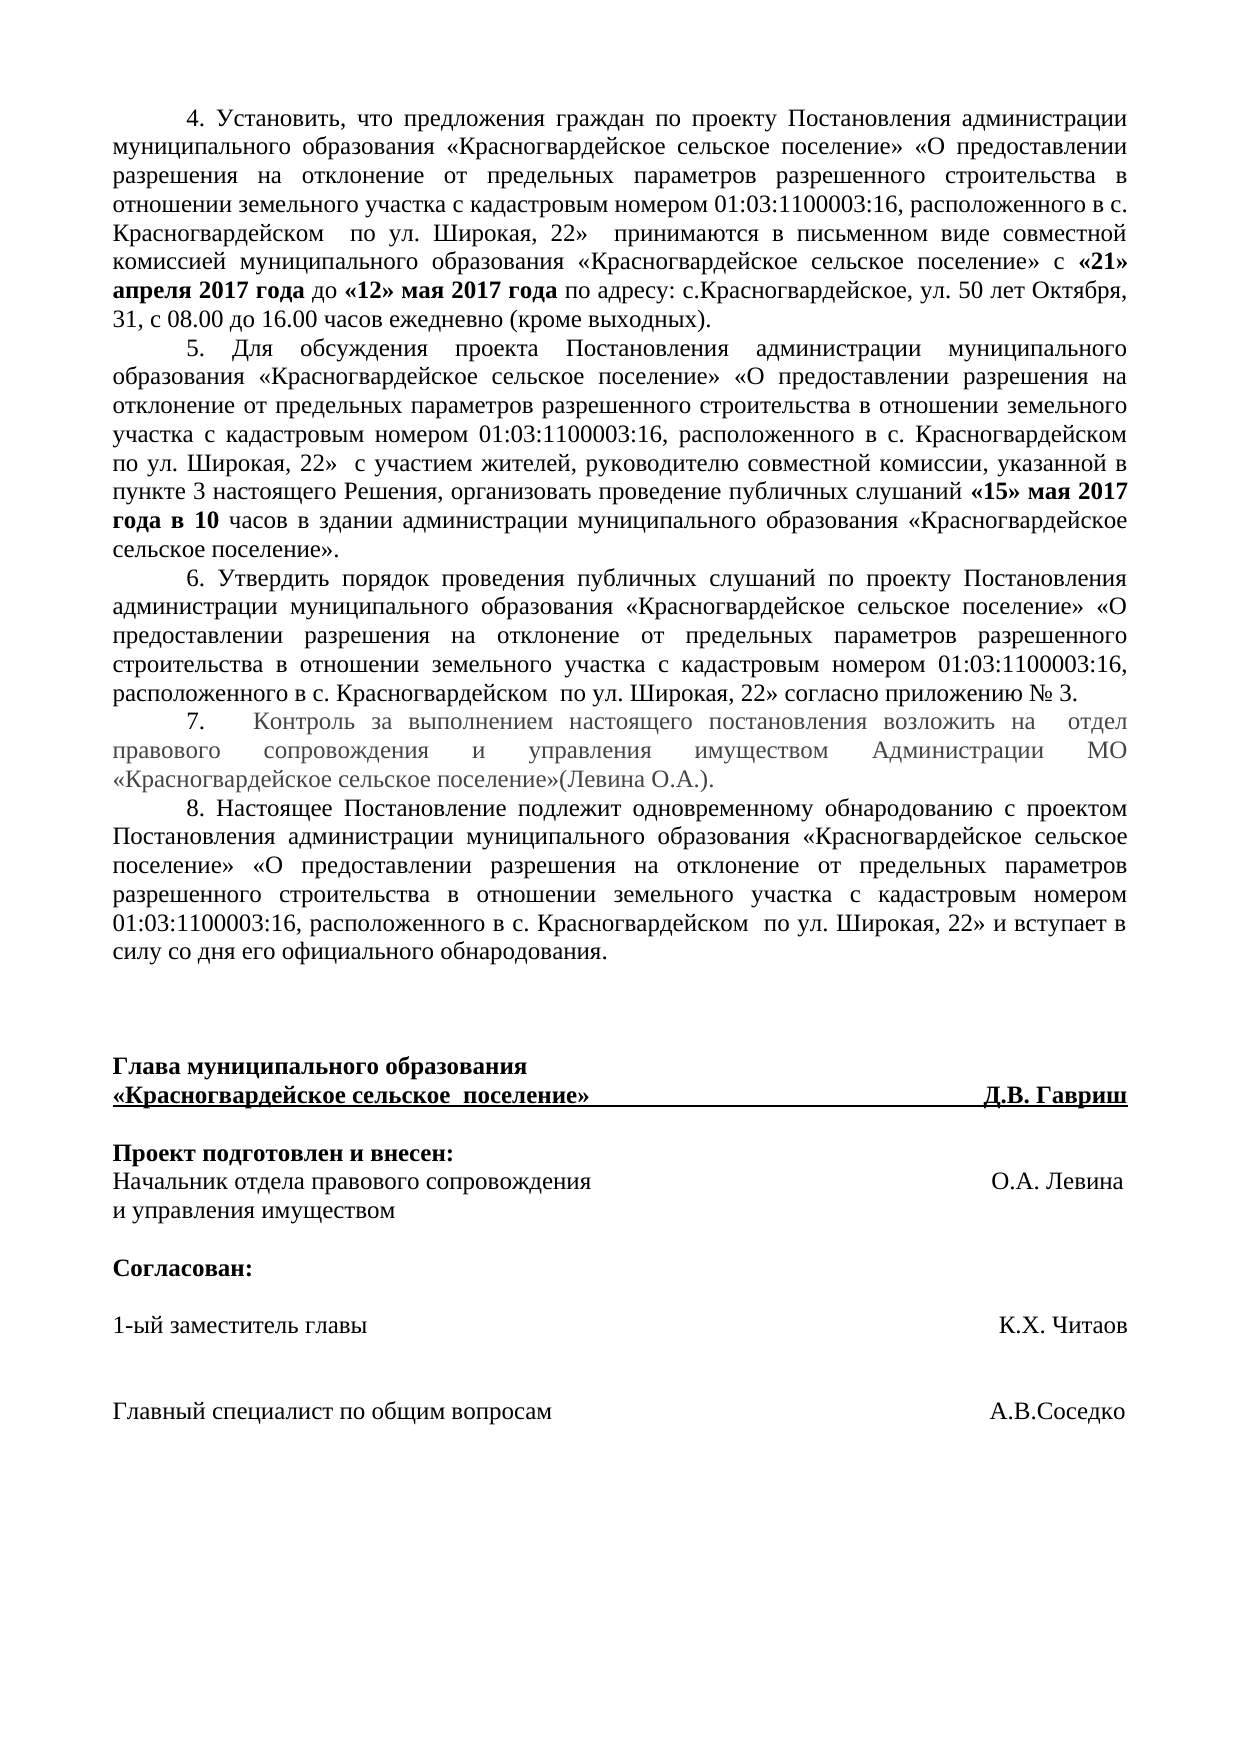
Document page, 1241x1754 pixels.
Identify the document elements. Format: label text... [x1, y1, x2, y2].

text 8. Настоящее Постановление подлежит одновременному обнародованию с проектом Постановления администрации муниципального образования «Красногвардейское сельское поселение» «О предоставлении разрешения на отклонение от предельных параметров разрешенного строительства в отношении земельного участка с кадастровым номером 01:03:1100003:16, расположенного в с. Красногвардейском по ул. Широкая, 22» и вступает в силу со дня его официального обнародования. [112, 793, 1128, 965]
text «Красногвардейское сельское поселение» Д.В. Гавриш [112, 1080, 1128, 1105]
text Главный специалист по общим вопросам А.В.Соседко [112, 1396, 1128, 1425]
text 1-ый заместитель главы К.Х. Читаов [112, 1310, 1128, 1339]
text 4. Установить, что предложения граждан по проекту Постановления администрации муниципального образования «Красногвардейское сельское поселение» «О предоставлении разрешения на отклонение от предельных параметров разрешенного строительства в отношении земельного участка с кадастровым номером 01:03:1100003:16, расположенного в с. Красногвардейском по ул. Широкая, 22» принимаются в письменном виде совместной комиссией муниципального образования «Красногвардейское сельское поселение» с «21» апреля 2017 года до «12» мая 2017 года по адресу: с.Красногвардейское, ул. 50 лет Октября, 31, с 08.00 до 16.00 часов ежедневно (кроме выходных). [112, 103, 1128, 333]
text 6. Утвердить порядок проведения публичных слушаний по проекту Постановления администрации муниципального образования «Красногвардейское сельское поселение» «О предоставлении разрешения на отклонение от предельных параметров разрешенного строительства в отношении земельного участка с кадастровым номером 01:03:1100003:16, расположенного в с. Красногвардейском по ул. Широкая, 22» согласно приложению № 3. [112, 563, 1128, 706]
text Глава муниципального образования [112, 1051, 1128, 1080]
text Начальник отдела правового сопровождения О.А. Левина [112, 1166, 1128, 1195]
text и управления имуществом [112, 1195, 1128, 1224]
text Согласован: [112, 1253, 1128, 1281]
text Проект подготовлен и внесен: [112, 1138, 1128, 1166]
text 5. Для обсуждения проекта Постановления администрации муниципального образования «Красногвардейское сельское поселение» «О предоставлении разрешения на отклонение от предельных параметров разрешенного строительства в отношении земельного участка с кадастровым номером 01:03:1100003:16, расположенного в с. Красногвардейском по ул. Широкая, 22» с участием жителей, руководителю совместной комиссии, указанной в пункте 3 настоящего Решения, организовать проведение публичных слушаний «15» мая 2017 года в 10 часов в здании администрации муниципального образования «Красногвардейское сельское поселение». [112, 333, 1128, 563]
text 7. Контроль за выполнением настоящего постановления возложить на отдел правового сопровождения и управления имуществом Администрации МО «Красногвардейское сельское поселение»(Левина О.А.). [112, 706, 1128, 793]
